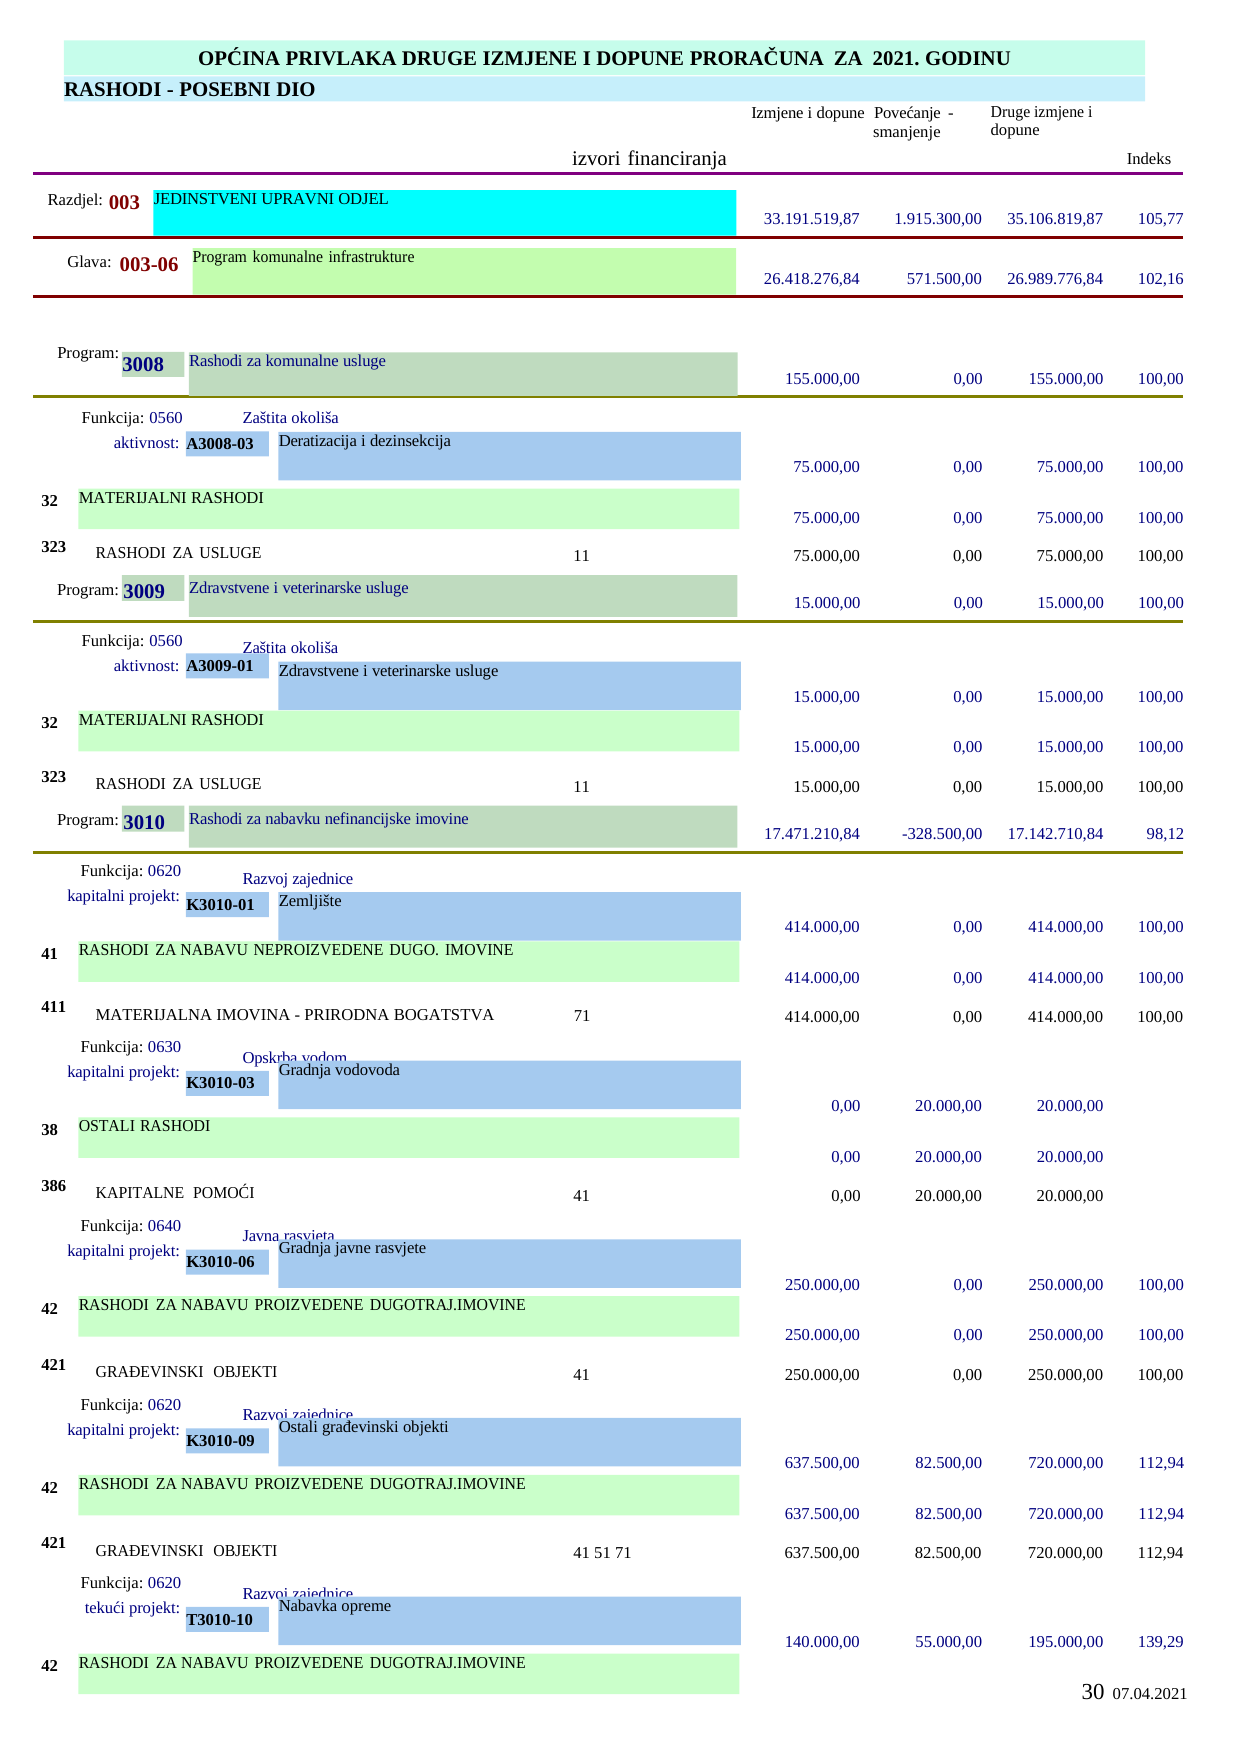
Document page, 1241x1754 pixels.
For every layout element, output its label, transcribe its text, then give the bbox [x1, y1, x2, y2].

text 323 [41, 536, 70, 556]
text Program: [57, 343, 122, 362]
text 323 [41, 767, 70, 786]
text Razdjel: 003 [47, 190, 143, 210]
text 155.000,00 0,00 155.000,00 100,00 [785, 369, 1209, 388]
text 15.000,00 0,00 15.000,00 100,00 [793, 687, 1209, 706]
text 637.500,00 82.500,00 720.000,00 112,94 [784, 1504, 1209, 1523]
text GRAĐEVINSKI OBJEKTI [95, 1541, 282, 1560]
text Razvoj zajednice [242, 1405, 357, 1424]
text Funkcija: 0620 kapitalni projekt: [67, 861, 183, 905]
text 11 75.000,00 [573, 546, 864, 565]
text 26.418.276,84 571.500,00 26.989.776,84 102,16 [764, 269, 1209, 288]
text Glava: 003-06 [67, 248, 182, 276]
text 75.000,00 0,00 75.000,00 100,00 [793, 507, 1209, 527]
text 0,00 250.000,00 [953, 1364, 1108, 1384]
text 100,00 [1137, 1364, 1209, 1384]
text 11 15.000,00 [573, 776, 864, 796]
text MATERIJALNA IMOVINA - PRIRODNA BOGATSTVA 71 [95, 1004, 594, 1025]
text 250.000,00 0,00 250.000,00 100,00 [785, 1274, 1209, 1294]
text 0,00 75.000,00 [953, 546, 1108, 565]
text 421 [41, 1533, 70, 1552]
text Funkcija: 0620 kapitalni projekt: [67, 1394, 183, 1438]
text 0,00 414.000,00 [953, 1007, 1108, 1026]
text Izmjene i dopune Povećanje - [751, 103, 957, 122]
text izvori financiranja [572, 146, 728, 169]
text 82.500,00 720.000,00 [914, 1543, 1107, 1562]
text Opskrba vodom [242, 1047, 351, 1067]
text Funkcija: 0630 kapitalni projekt: [67, 1037, 183, 1081]
text Indeks [1127, 149, 1209, 168]
text 41 51 71 [573, 1543, 636, 1562]
text 32 [41, 713, 78, 732]
text 100,00 [1137, 776, 1209, 796]
text 100,00 [1137, 546, 1209, 565]
text 41 250.000,00 [573, 1364, 864, 1384]
text Razvoj zajednice [242, 869, 357, 888]
text Funkcija: 0560 [21, 408, 182, 427]
text 41 0,00 [573, 1186, 864, 1205]
text 386 [41, 1176, 70, 1195]
text Zaštita okoliša [242, 638, 342, 657]
text 414.000,00 0,00 414.000,00 100,00 [784, 968, 1209, 987]
text RASHODI ZA USLUGE [95, 543, 266, 562]
text 0,00 20.000,00 20.000,00 [831, 1146, 1209, 1166]
text smanjenje [873, 122, 957, 141]
text 42 [41, 1299, 78, 1318]
text KAPITALNE POMOĆI [95, 1183, 259, 1202]
text RASHODI ZA USLUGE [95, 774, 266, 793]
text 75.000,00 0,00 75.000,00 100,00 [793, 457, 1209, 476]
text Druge izmjene i dopune [990, 102, 1094, 139]
text Javna rasvjeta [242, 1226, 338, 1245]
text 250.000,00 0,00 250.000,00 100,00 [785, 1325, 1209, 1344]
text Zaštita okoliša [242, 408, 342, 427]
text 414.000,00 0,00 414.000,00 100,00 [784, 917, 1209, 936]
text GRAĐEVINSKI OBJEKTI [95, 1362, 282, 1381]
text 100,00 [1137, 1007, 1209, 1026]
text 15.000,00 0,00 15.000,00 100,00 [793, 737, 1209, 756]
text Razvoj zajednice [242, 1583, 357, 1603]
text 411 [41, 997, 69, 1016]
text 637.500,00 [784, 1543, 864, 1562]
text Funkcija: 0560 [21, 630, 182, 649]
text 0,00 15.000,00 [953, 776, 1108, 796]
text 112,94 [1137, 1543, 1209, 1562]
text 32 [41, 491, 78, 510]
text 637.500,00 82.500,00 720.000,00 112,94 [784, 1453, 1209, 1472]
text aktivnost: [21, 655, 179, 674]
text 38 [41, 1120, 78, 1139]
text aktivnost: [21, 433, 179, 452]
text Funkcija: 0640 kapitalni projekt: [67, 1216, 183, 1260]
text 33.191.519,87 1.915.300,00 35.106.819,87 105,77 [764, 210, 1209, 228]
text 0,00 20.000,00 20.000,00 [831, 1096, 1209, 1115]
text 421 [41, 1354, 70, 1374]
text 414.000,00 [784, 1007, 864, 1026]
text 42 [41, 1656, 78, 1675]
text Funkcija: 0620 tekući projekt: [80, 1573, 183, 1617]
text 20.000,00 20.000,00 [915, 1186, 1209, 1205]
text 42 [41, 1477, 78, 1497]
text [784, 1632, 1209, 1651]
text 41 [41, 944, 78, 963]
